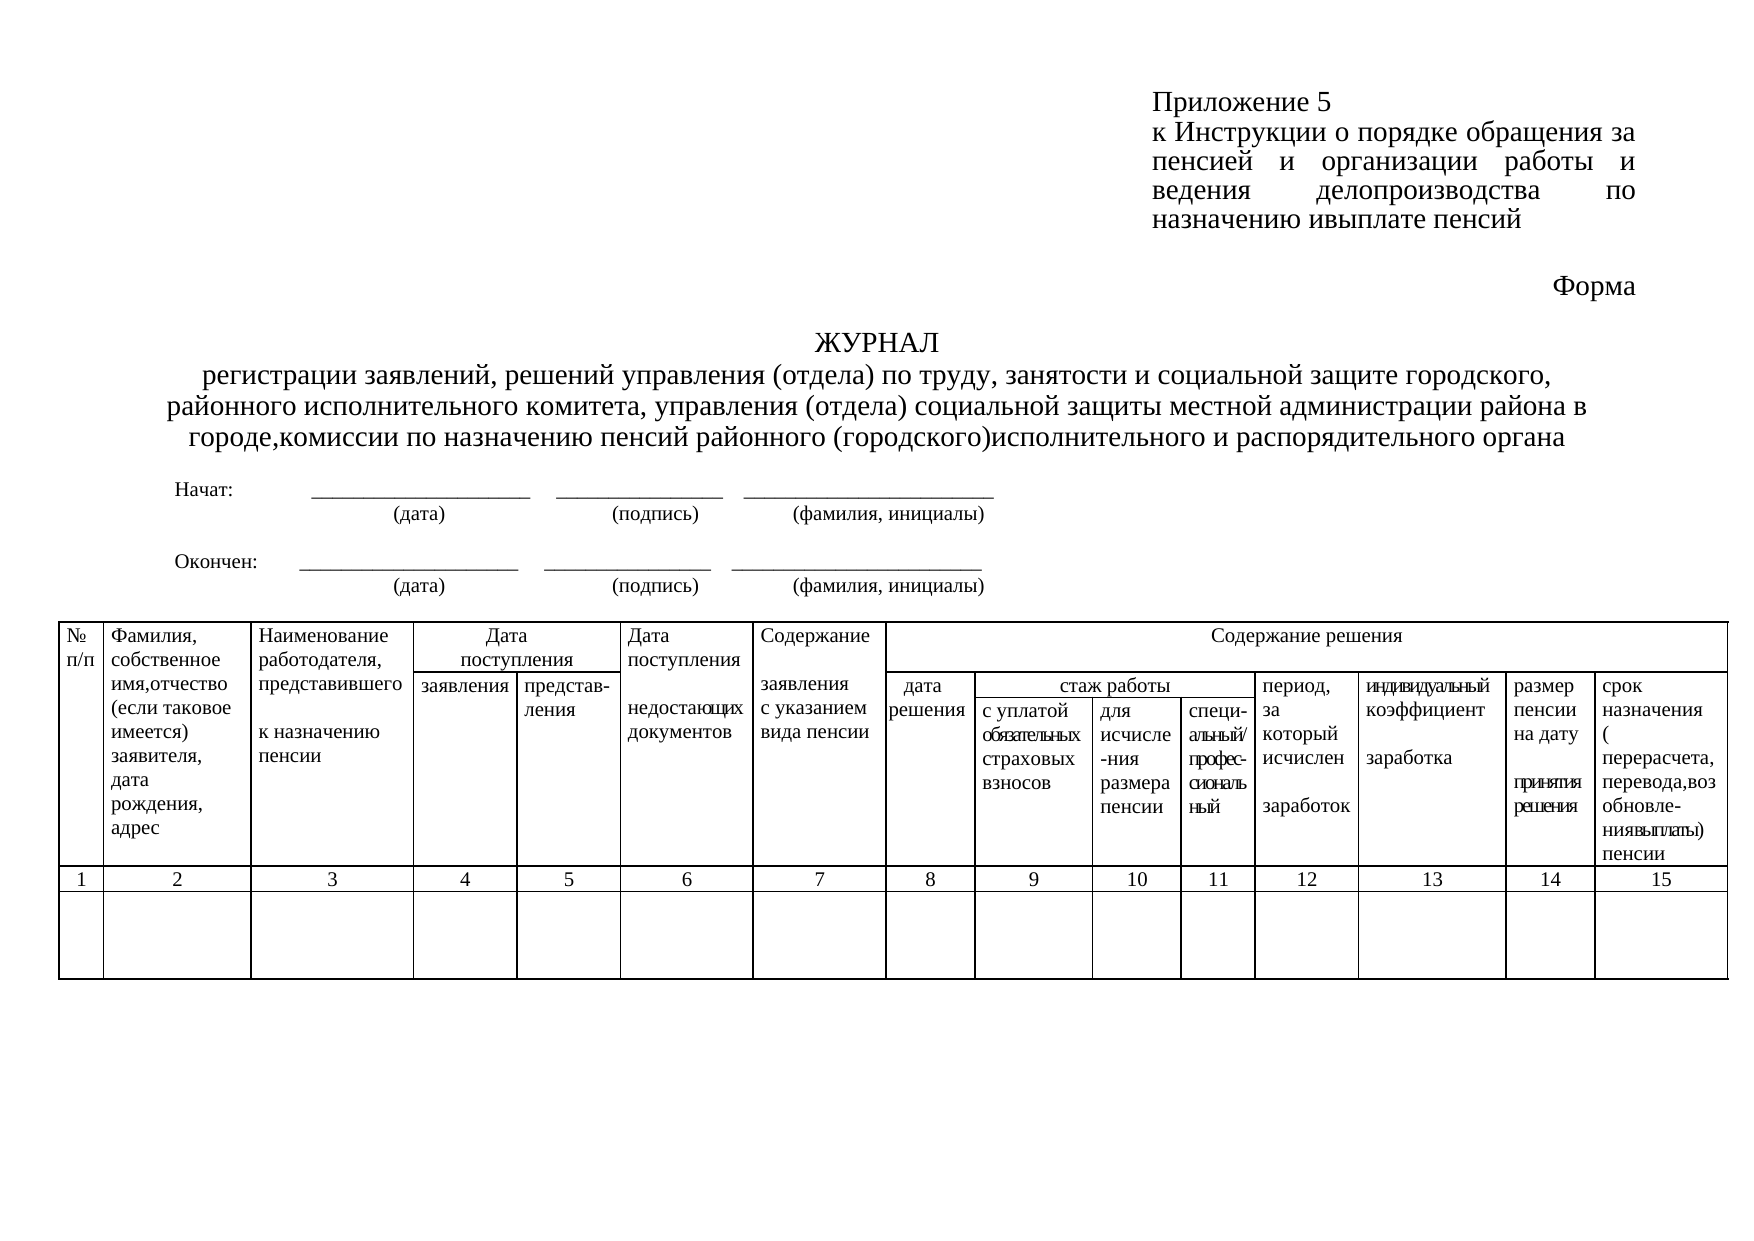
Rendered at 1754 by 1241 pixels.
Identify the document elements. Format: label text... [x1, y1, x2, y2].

table_cell размер пенсии на дату принятиярешения [1507, 673, 1594, 865]
table_cell 14 [1507, 867, 1594, 891]
table_header Фамилия, собственное имя,отчество (если таковое имеется) заявителя, дата рождения, адрес [104, 623, 250, 865]
table_cell 7 [754, 867, 885, 891]
table_cell 10 [1093, 867, 1180, 891]
text Приложение 5 [1152, 88, 1636, 118]
table_cell [1596, 892, 1727, 978]
table_cell 11 [1182, 867, 1254, 891]
table_cell срок назначения (перерасчета,перевода,возобновле-ниявыплаты) пенсии [1596, 673, 1727, 865]
text Окончен: _____________________ ________________ ________________________ [118, 549, 1636, 573]
table_cell 2 [104, 867, 250, 891]
table_cell [414, 892, 516, 978]
text Форма [118, 268, 1636, 301]
text (дата) (подпись) (фамилия, инициалы) [118, 573, 1636, 597]
table_cell для исчисле-ния размера пенсии [1093, 698, 1180, 865]
text к Инструкции о порядке обращения за пенсией и организации работы и ведения делопроизводства по назначению ивыплате пенсий [1152, 118, 1636, 234]
table_cell 15 [1596, 867, 1727, 891]
table_header Дата поступления [414, 623, 620, 671]
table_cell 13 [1359, 867, 1505, 891]
table_cell заявления [414, 673, 516, 865]
table_cell дата решения [887, 673, 974, 865]
table_cell [887, 892, 974, 978]
text (дата) (подпись) (фамилия, инициалы) [118, 501, 1636, 525]
table_cell представ- ления [518, 673, 620, 865]
table_cell [976, 892, 1092, 978]
table_header Наименование работодателя, представившего к назначению пенсии [252, 623, 413, 865]
text Начат: _____________________ ________________ ________________________ [118, 477, 1636, 501]
table_cell [1256, 892, 1358, 978]
text ЖУРНАЛ [118, 326, 1636, 359]
table_cell [252, 892, 413, 978]
table_cell [1093, 892, 1180, 978]
table_header Дата поступления недостающих документов [621, 623, 752, 865]
table_cell 1 [60, 867, 103, 891]
table_cell 12 [1256, 867, 1358, 891]
table_cell 5 [518, 867, 620, 891]
table_cell [1507, 892, 1594, 978]
table_header Содержание решения [887, 623, 1727, 671]
table_cell 4 [414, 867, 516, 891]
table_cell стаж работы [976, 673, 1254, 697]
table_header № п/п [60, 623, 103, 865]
table_cell индивидуальный коэффициент заработка [1359, 673, 1505, 865]
table_cell [754, 892, 885, 978]
table_cell [104, 892, 250, 978]
table_cell [1182, 892, 1254, 978]
table_cell специ-альный/профес-сиональный [1182, 698, 1254, 865]
table_cell с уплатой обязательных страховых взносов [976, 698, 1092, 865]
table_cell [1359, 892, 1505, 978]
text районного исполнительного комитета, управления (отдела) социальной защиты местной администрации района в городе,комиссии по назначению пенсий районного (городского)исполнительного и распорядительного органа [118, 390, 1636, 453]
text регистрации заявлений, решений управления (отдела) по труду, занятости и социальной защите городского, [118, 359, 1636, 390]
table_cell [60, 892, 103, 978]
table_cell 9 [976, 867, 1092, 891]
table_cell [621, 892, 752, 978]
table_cell [518, 892, 620, 978]
table_cell 3 [252, 867, 413, 891]
table_cell 8 [887, 867, 974, 891]
table_cell период, за который исчислен заработок [1256, 673, 1358, 865]
table_header Содержание заявления с указанием вида пенсии [754, 623, 885, 865]
table_cell 6 [621, 867, 752, 891]
